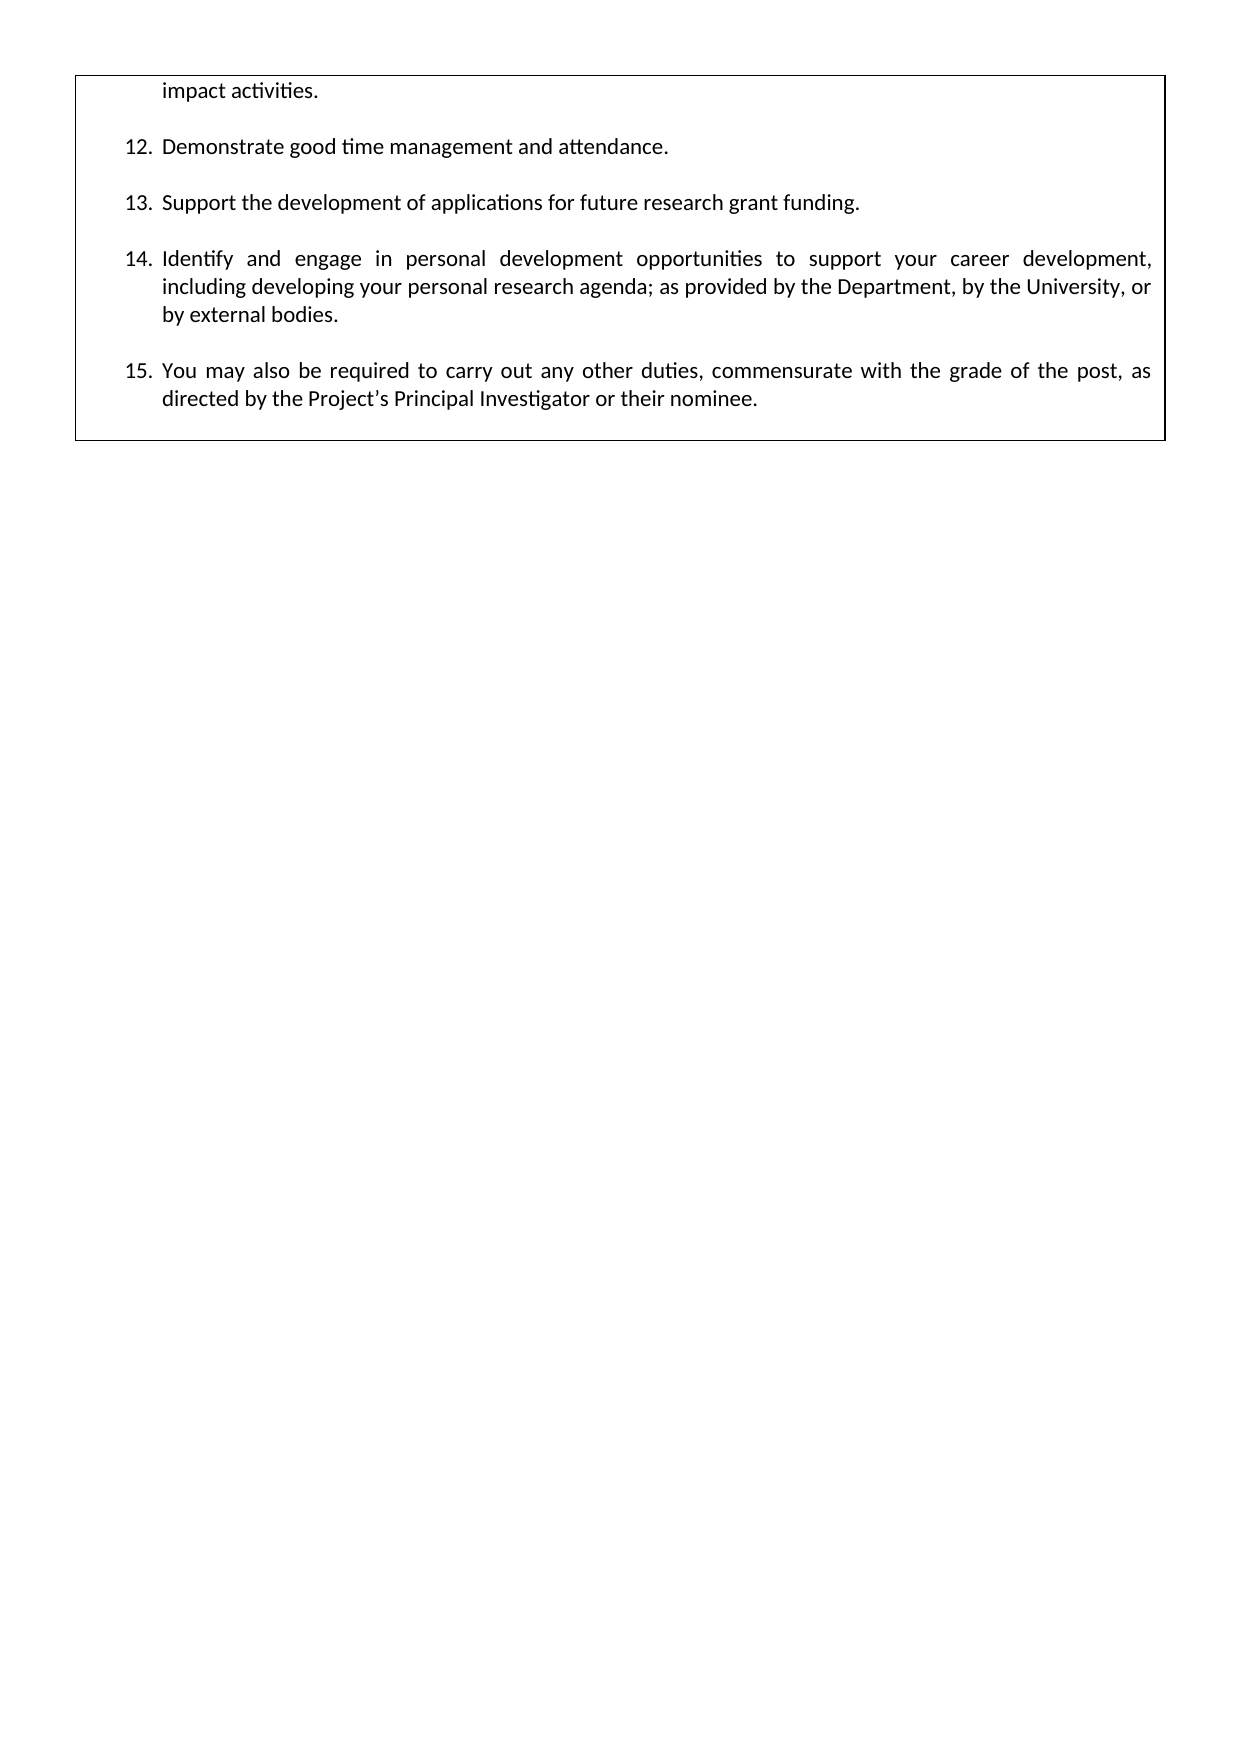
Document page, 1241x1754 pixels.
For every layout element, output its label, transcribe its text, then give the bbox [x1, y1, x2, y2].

table_cell Major Duties: [76, 76, 1164, 440]
